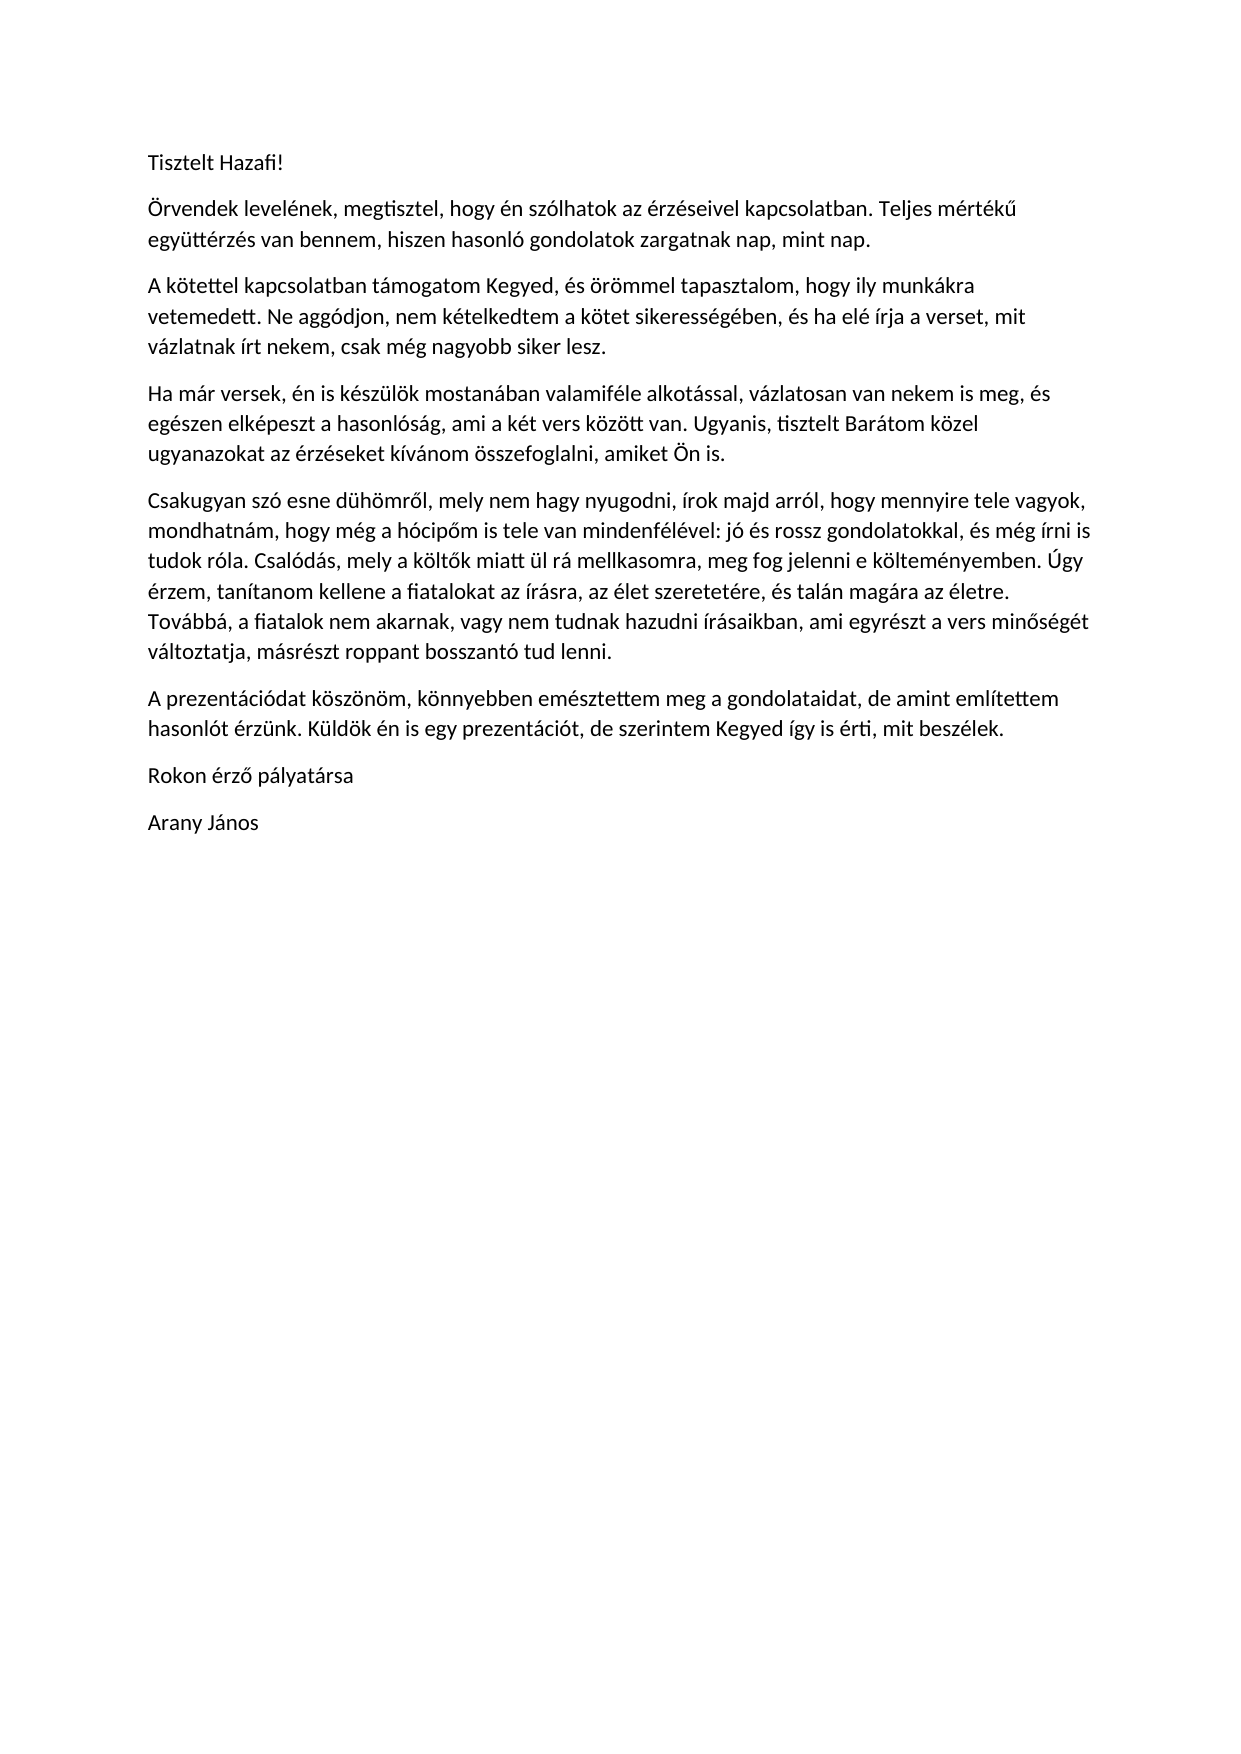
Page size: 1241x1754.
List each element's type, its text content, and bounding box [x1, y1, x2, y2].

text Rokon érző pályatársa [148, 761, 1093, 789]
text A prezentációdat köszönöm, könnyebben emésztettem meg a gondolataidat, de amint említettem hasonlót érzünk. Küldök én is egy prezentációt, de szerintem Kegyed így is érti, mit beszélek. [148, 684, 1093, 742]
text Örvendek levelének, megtisztel, hogy én szólhatok az érzéseivel kapcsolatban. Teljes mértékű együttérzés van bennem, hiszen hasonló gondolatok zargatnak nap, mint nap. [148, 194, 1093, 253]
text A kötettel kapcsolatban támogatom Kegyed, és örömmel tapasztalom, hogy ily munkákra vetemedett. Ne aggódjon, nem kételkedtem a kötet sikerességében, és ha elé írja a verset, mit vázlatnak írt nekem, csak még nagyobb siker lesz. [148, 272, 1093, 360]
text Tisztelt Hazafi! [148, 148, 1093, 176]
text Arany János [148, 808, 1093, 836]
text Csakugyan szó esne dühömről, mely nem hagy nyugodni, írok majd arról, hogy mennyire tele vagyok, mondhatnám, hogy még a hócipőm is tele van mindenfélével: jó és rossz gondolatokkal, és még írni is tudok róla. Csalódás, mely a költők miatt ül rá mellkasomra, meg fog jelenni e költeményemben. Úgy érzem, tanítanom kellene a fiatalokat az írásra, az élet szeretetére, és talán magára az életre. Továbbá, a fiatalok nem akarnak, vagy nem tudnak hazudni írásaikban, ami egyrészt a vers minőségét változtatja, másrészt roppant bosszantó tud lenni. [148, 486, 1093, 665]
text Ha már versek, én is készülök mostanában valamiféle alkotással, vázlatosan van nekem is meg, és egészen elképeszt a hasonlóság, ami a két vers között van. Ugyanis, tisztelt Barátom közel ugyanazokat az érzéseket kívánom összefoglalni, amiket Ön is. [148, 379, 1093, 467]
